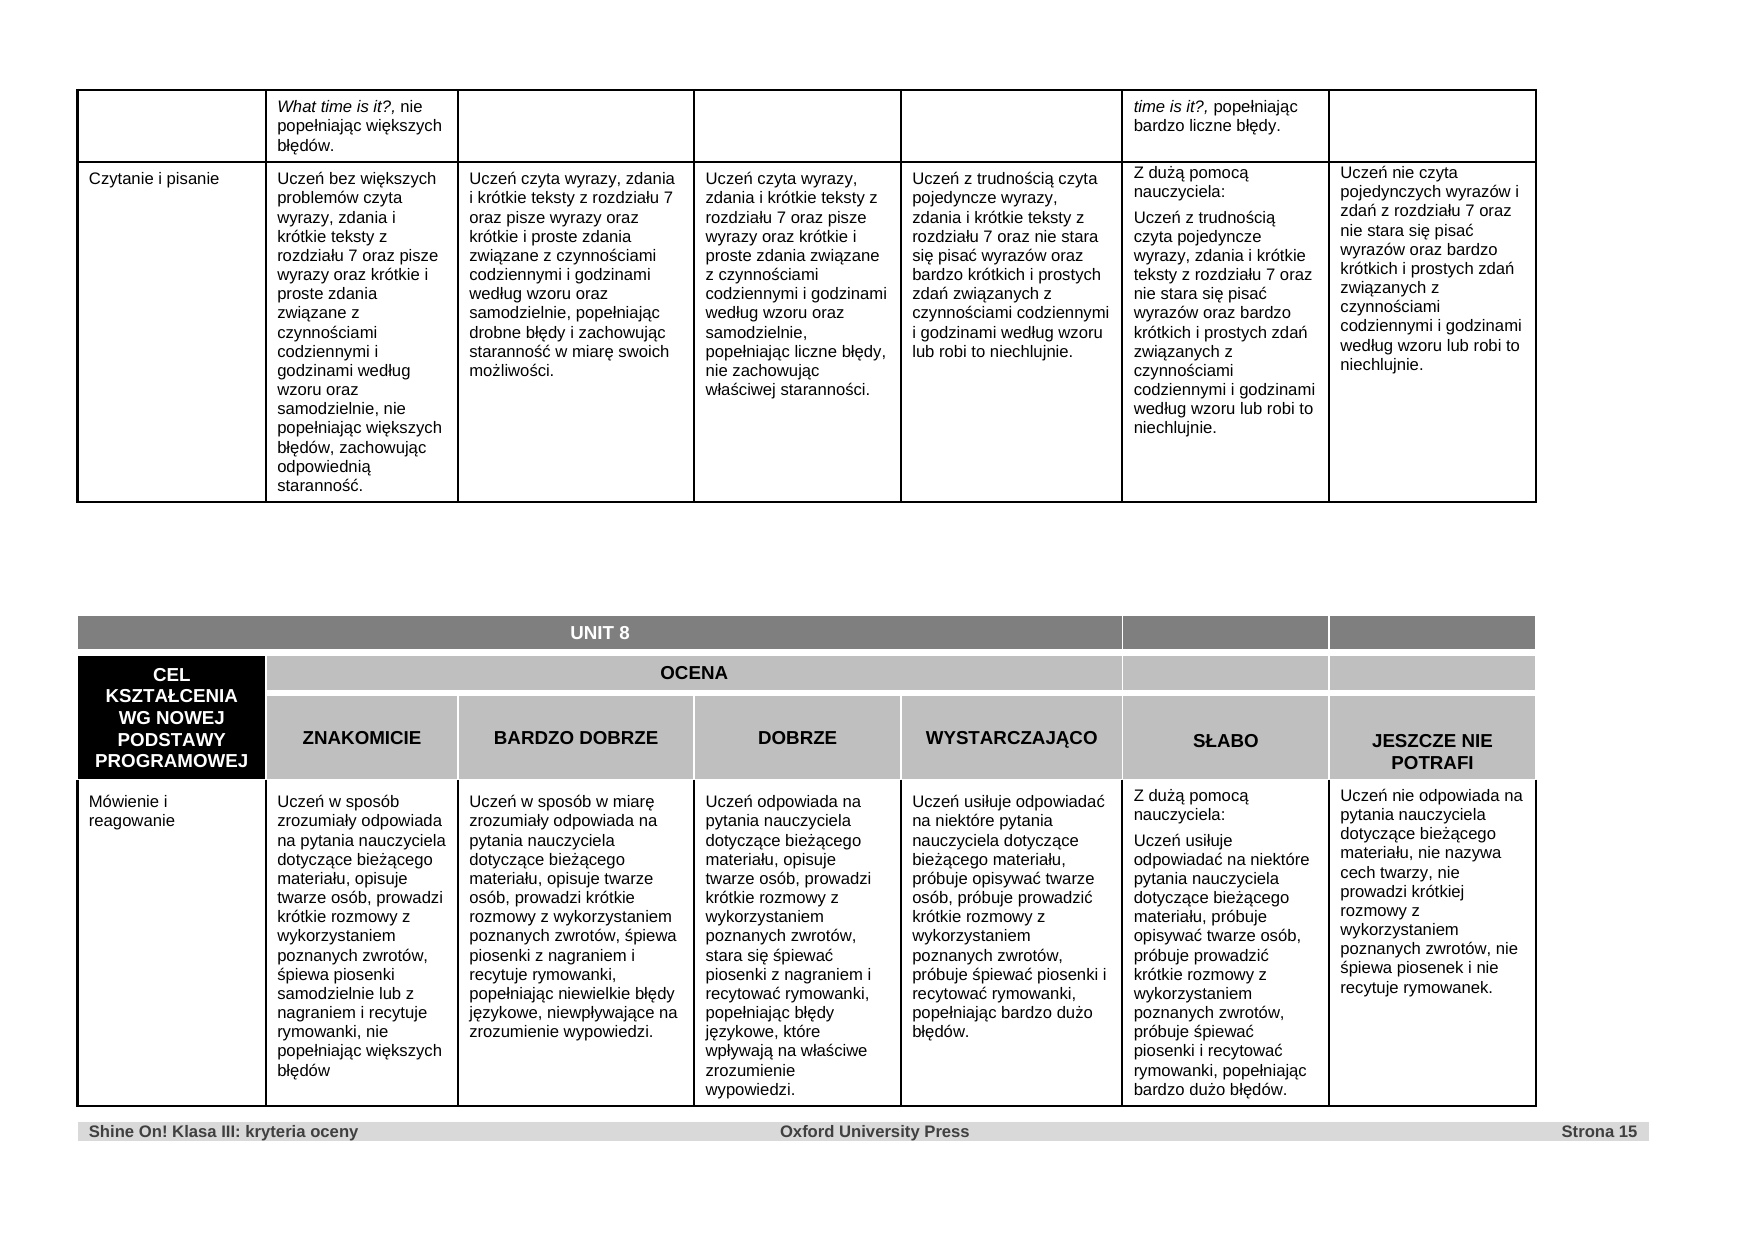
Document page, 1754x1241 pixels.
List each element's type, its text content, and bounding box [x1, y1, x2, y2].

table_cell Uczeń z trudnością czyta pojedyncze wyrazy, zdania i krótkie teksty z rozdziału 7 oraz nie stara się pisać wyrazów oraz bardzo krótkich i prostych zdań związanych z czynnościami codziennymi i godzinami według wzoru lub robi to niechlujnie. [902, 163, 1121, 501]
table_cell Uczeń nie odpowiada na pytania nauczyciela dotyczące bieżącego materiału, nie nazywa cech twarzy, nie prowadzi krótkiej rozmowy z wykorzystaniem poznanych zwrotów, nie śpiewa piosenek i nie recytuje rymowanek. [1330, 786, 1535, 1105]
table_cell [79, 91, 265, 161]
table_cell Z dużą pomocą nauczyciela: Uczeń usiłuje odpowiadać na niektóre pytania nauczyciela dotyczące bieżącego materiału, próbuje opisywać twarze osób, próbuje prowadzić krótkie rozmowy z wykorzystaniem poznanych zwrotów, próbuje śpiewać piosenki i recytować rymowanki, popełniając bardzo dużo błędów. [1123, 786, 1328, 1105]
table_cell Z dużą pomocą nauczyciela: Uczeń z trudnością czyta pojedyncze wyrazy, zdania i krótkie teksty z rozdziału 7 oraz nie stara się pisać wyrazów oraz bardzo krótkich i prostych zdań związanych z czynnościami codziennymi i godzinami według wzoru lub robi to niechlujnie. [1123, 163, 1328, 501]
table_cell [459, 91, 693, 161]
table_cell SŁABO [1123, 696, 1328, 779]
table_cell DOBRZE [695, 696, 900, 779]
table_header UNIT 8 [78, 616, 1122, 649]
table_cell Uczeń w sposób w miarę zrozumiały odpowiada na pytania nauczyciela dotyczące bieżącego materiału, opisuje twarze osób, prowadzi krótkie rozmowy z wykorzystaniem poznanych zwrotów, śpiewa piosenki z nagraniem i recytuje rymowanki, popełniając niewielkie błędy językowe, niewpływające na zrozumienie wypowiedzi. [459, 786, 693, 1105]
table_cell [1330, 656, 1535, 690]
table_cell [1330, 91, 1535, 161]
table_cell CEL KSZTAŁCENIA WG NOWEJ PODSTAWY PROGRAMOWEJ [78, 656, 265, 779]
table_cell Uczeń w sposób zrozumiały odpowiada na pytania nauczyciela dotyczące bieżącego materiału, opisuje twarze osób, prowadzi krótkie rozmowy z wykorzystaniem poznanych zwrotów, śpiewa piosenki samodzielnie lub z nagraniem i recytuje rymowanki, nie popełniając większych błędów [267, 786, 457, 1105]
table_cell Uczeń usiłuje odpowiadać na niektóre pytania nauczyciela dotyczące bieżącego materiału, próbuje opisywać twarze osób, próbuje prowadzić krótkie rozmowy z wykorzystaniem poznanych zwrotów, próbuje śpiewać piosenki i recytować rymowanki, popełniając bardzo dużo błędów. [902, 786, 1121, 1105]
table_header [1330, 616, 1535, 649]
table_cell Uczeń bez większych problemów czyta wyrazy, zdania i krótkie teksty z rozdziału 7 oraz pisze wyrazy oraz krótkie i proste zdania związane z czynnościami codziennymi i godzinami według wzoru oraz samodzielnie, nie popełniając większych błędów, zachowując odpowiednią staranność. [267, 163, 457, 501]
table_cell OCENA [267, 656, 1122, 690]
table_cell Uczeń czyta wyrazy, zdania i krótkie teksty z rozdziału 7 oraz pisze wyrazy oraz krótkie i proste zdania związane z czynnościami codziennymi i godzinami według wzoru oraz samodzielnie, popełniając liczne błędy, nie zachowując właściwej staranności. [695, 163, 900, 501]
table_cell ZNAKOMICIE [267, 696, 457, 779]
table_cell WYSTARCZAJĄCO [902, 696, 1122, 779]
table_cell Czytanie i pisanie [79, 163, 265, 501]
table_cell Mówienie i reagowanie [79, 786, 265, 1105]
table_cell Uczeń nie czyta pojedynczych wyrazów i zdań z rozdziału 7 oraz nie stara się pisać wyrazów oraz bardzo krótkich i prostych zdań związanych z czynnościami codziennymi i godzinami według wzoru lub robi to niechlujnie. [1330, 163, 1535, 501]
table_cell JESZCZE NIE POTRAFI [1330, 696, 1535, 779]
table_cell Uczeń czyta wyrazy, zdania i krótkie teksty z rozdziału 7 oraz pisze wyrazy oraz krótkie i proste zdania związane z czynnościami codziennymi i godzinami według wzoru oraz samodzielnie, popełniając drobne błędy i zachowując staranność w miarę swoich możliwości. [459, 163, 693, 501]
table_cell [1123, 656, 1328, 690]
table_cell Uczeń odpowiada na pytania nauczyciela dotyczące bieżącego materiału, opisuje twarze osób, prowadzi krótkie rozmowy z wykorzystaniem poznanych zwrotów, stara się śpiewać piosenki z nagraniem i recytować rymowanki, popełniając błędy językowe, które wpływają na właściwe zrozumienie wypowiedzi. [695, 786, 900, 1105]
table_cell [1123, 91, 1328, 161]
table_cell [902, 91, 1121, 161]
table_cell BARDZO DOBRZE [459, 696, 693, 779]
table_header [1123, 616, 1328, 649]
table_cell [695, 91, 900, 161]
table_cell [267, 91, 457, 161]
